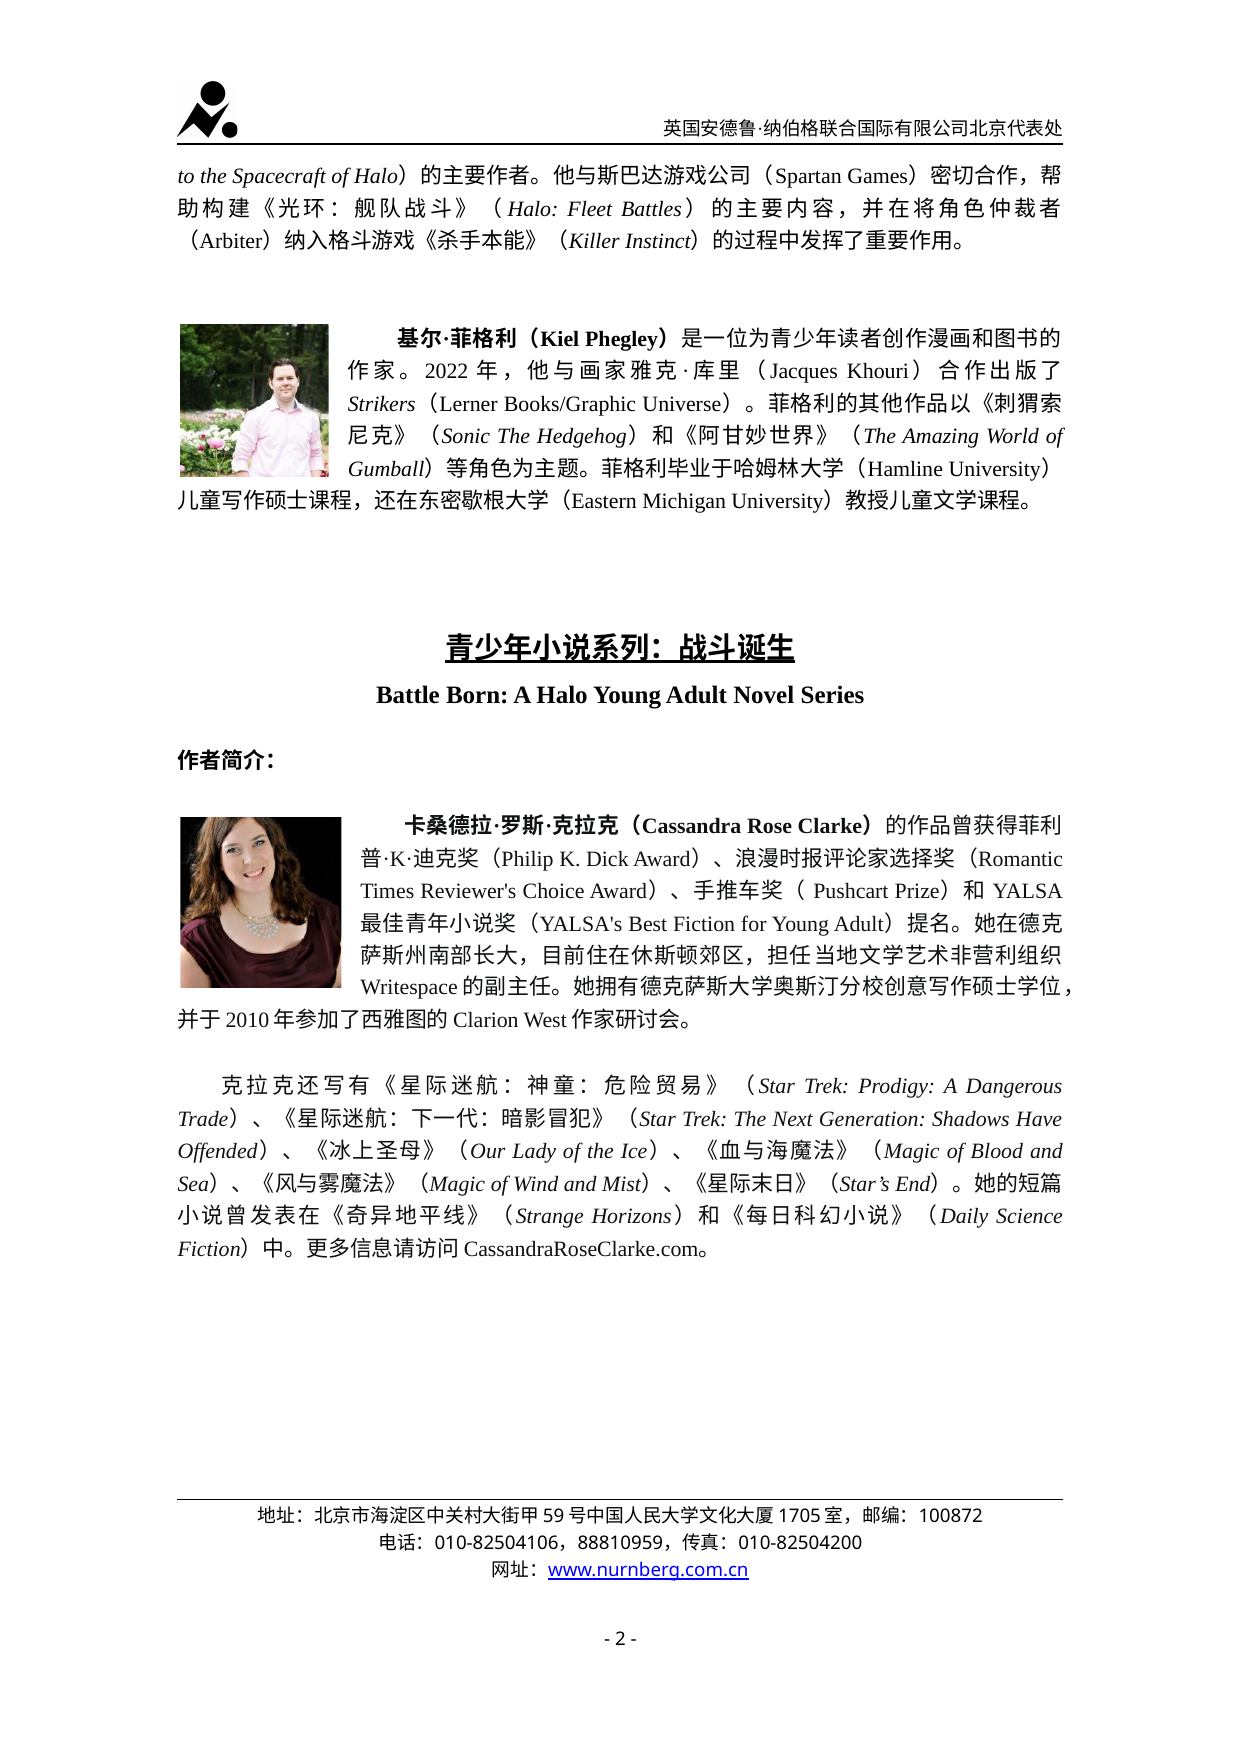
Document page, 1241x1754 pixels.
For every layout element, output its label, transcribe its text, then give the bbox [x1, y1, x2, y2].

picture [176, 81, 238, 138]
text 基尔·菲格利（Kiel Phegley）是一位为青少年读者创作漫画和图书的作家。2022年，他与画家雅克·库里（Jacques Khouri）合作出版了Strikers（Lerner Books/Graphic Universe）。菲格利的其他作品以《刺猬索尼克》（Sonic The Hedgehog）和《阿甘妙世界》（The Amazing World of Gumball）等角色为主题。菲格利毕业于哈姆林大学（Hamline University）儿童写作硕士课程，还在东密歇根大学（Eastern Michigan University）教授儿童文学课程。 [177, 320, 1063, 515]
text 青少年小说系列：战斗诞生 [177, 613, 1063, 678]
text 克拉克还写有《星际迷航：神童：危险贸易》（Star Trek: Prodigy: A Dangerous Trade）、《星际迷航：下一代：暗影冒犯》（Star Trek: The Next Generation: Shadows Have Offended）、《冰上圣母》（Our Lady of the Ice）、《血与海魔法》（Magic of Blood and Sea）、《风与雾魔法》（Magic of Wind and Mist）、《星际末日》（Star’s End）。她的短篇小说曾发表在《奇异地平线》（Strange Horizons）和《每日科幻小说》（Daily Science Fiction）中。更多信息请访问CassandraRoseClarke.com。 [177, 1131, 1063, 1203]
text 卡桑德拉·罗斯·克拉克（Cassandra Rose Clarke）的作品曾获得菲利普·K·迪克奖（Philip K. Dick Award）、浪漫时报评论家选择奖（Romantic Times Reviewer's Choice Award）、手推车奖（ Pushcart Prize）和 YALSA 最佳青年小说奖（YALSA's Best Fiction for Young Adult）提名。她在德克萨斯州南部长大，目前住在休斯顿郊区，担任当地文学艺术非营利组织 Writespace的副主任。她拥有德克萨斯大学奥斯汀分校创意写作硕士学位，并于2010年参加了西雅图的Clarion West作家研讨会。 [177, 808, 1063, 1035]
picture [178, 324, 329, 475]
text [177, 158, 1063, 255]
text 克拉克还写有《星际迷航：神童：危险贸易》（Star Trek: Prodigy: A Dangerous Trade）、《星际迷航：下一代：暗影冒犯》（Star Trek: The Next Generation: Shadows Have Offended）、《冰上圣母》（Our Lady of the Ice）、《血与海魔法》（Magic of Blood and Sea）、《风与雾魔法》（Magic of Wind and Mist）、《星际末日》（Star’s End）。她的短篇小说曾发表在《奇异地平线》（Strange Horizons）和《每日科幻小说》（Daily Science Fiction）中。更多信息请访问CassandraRoseClarke.com。 [177, 1068, 1063, 1106]
text 克拉克还写有《星际迷航：神童：危险贸易》（Star Trek: Prodigy: A Dangerous Trade）、《星际迷航：下一代：暗影冒犯》（Star Trek: The Next Generation: Shadows Have Offended）、《冰上圣母》（Our Lady of the Ice）、《血与海魔法》（Magic of Blood and Sea）、《风与雾魔法》（Magic of Wind and Mist）、《星际末日》（Star’s End）。她的短篇小说曾发表在《奇异地平线》（Strange Horizons）和《每日科幻小说》（Daily Science Fiction）中。更多信息请访问CassandraRoseClarke.com。 [177, 1228, 1063, 1263]
text Battle Born: A Halo Young Adult Novel Series [177, 678, 1063, 710]
picture [178, 816, 342, 988]
text 作者简介： [177, 743, 1063, 775]
